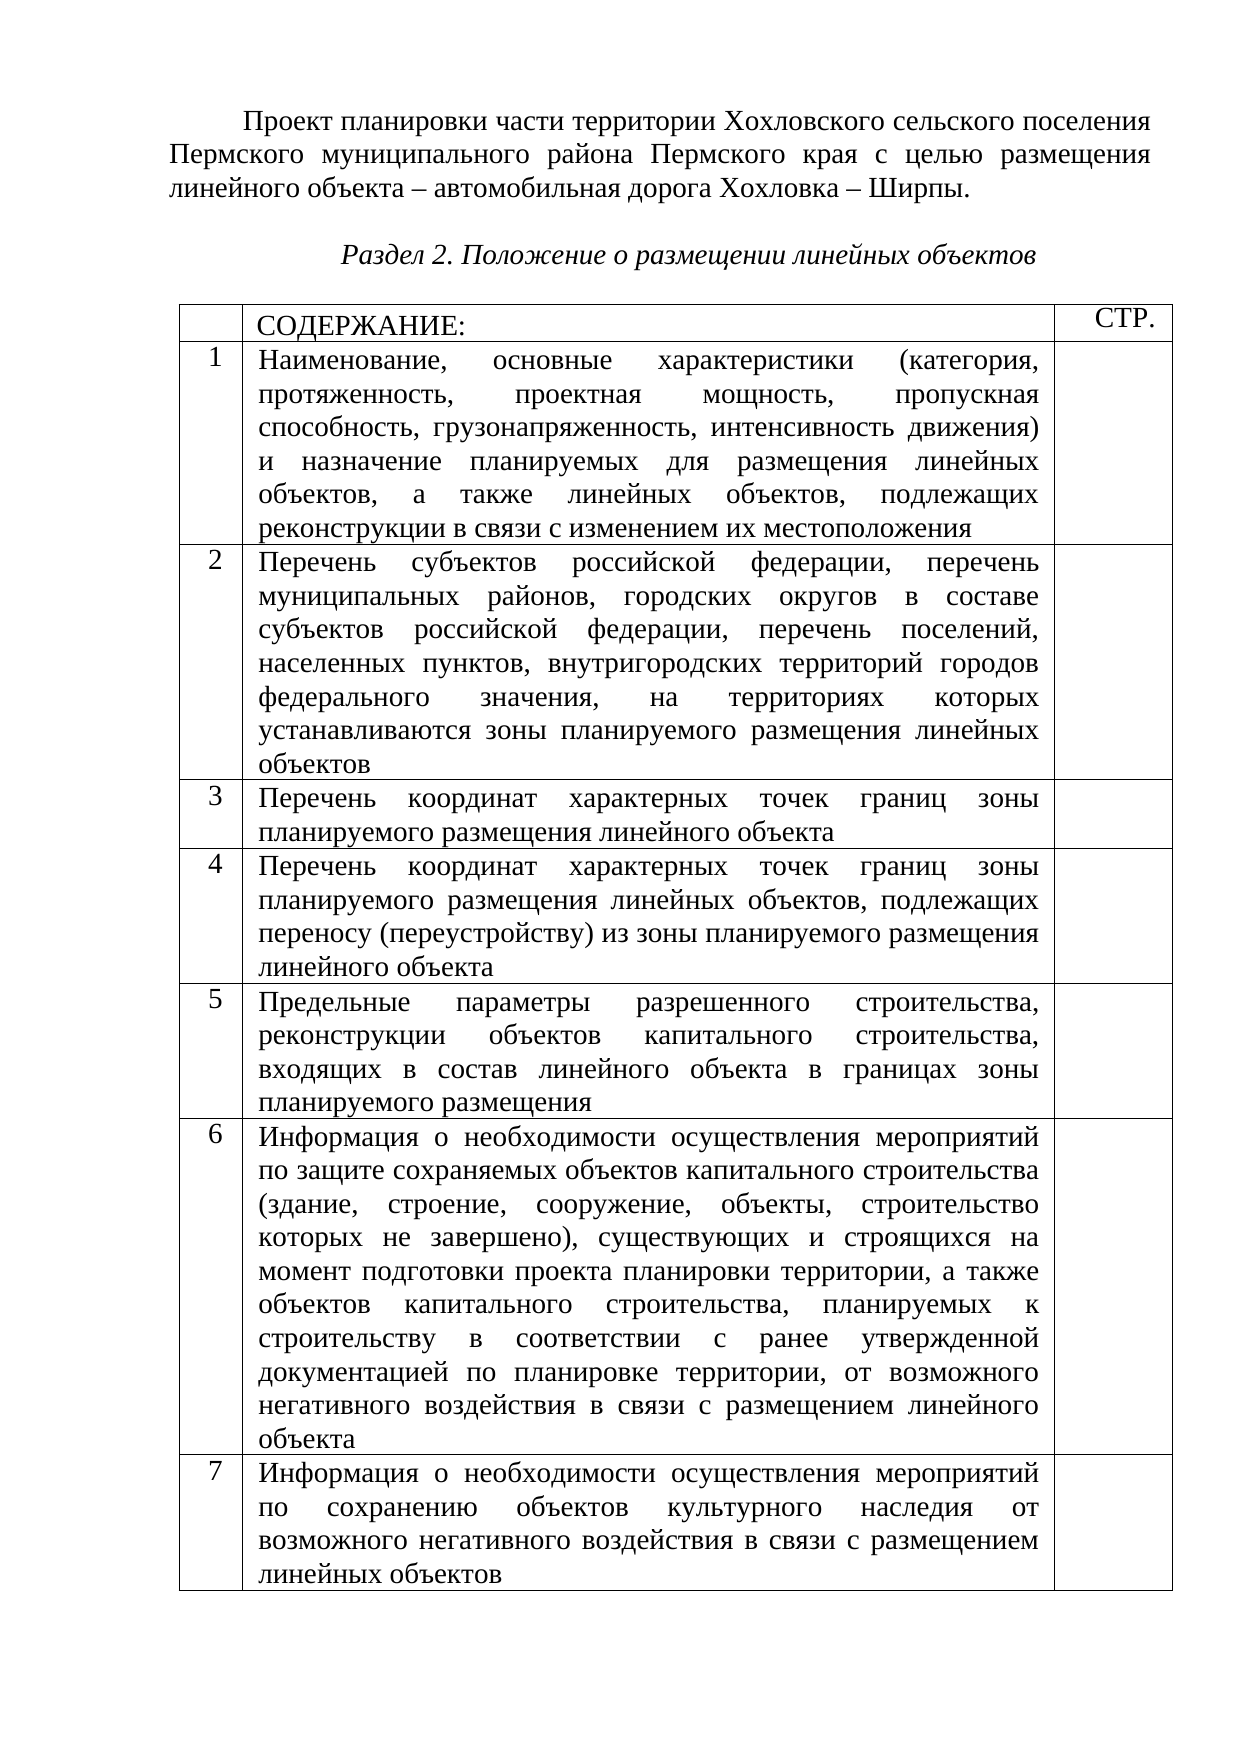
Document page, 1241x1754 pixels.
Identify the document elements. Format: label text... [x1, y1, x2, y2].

table_cell 3 [180, 780, 242, 847]
table_cell [1055, 342, 1172, 543]
table_cell Перечень координат характерных точек границ зоны планируемого размещения линейных объектов, подлежащих переносу (переустройству) из зоны планируемого размещения линейного объекта [243, 849, 1054, 983]
table_cell 6 [180, 1119, 242, 1454]
table_cell [1055, 780, 1172, 847]
table_header [180, 305, 242, 341]
table_header СОДЕРЖАНИЕ: [243, 305, 1054, 341]
table_cell Предельные параметры разрешенного строительства, реконструкции объектов капитального строительства, входящих в состав линейного объекта в границах зоны планируемого размещения [243, 984, 1054, 1118]
table_header СТР. [1055, 305, 1172, 341]
table_cell [1055, 1455, 1172, 1589]
table_cell 4 [180, 849, 242, 983]
table_cell 2 [180, 545, 242, 779]
table_cell [1055, 849, 1172, 983]
table_cell [1055, 984, 1172, 1118]
table_cell [1055, 1119, 1172, 1454]
table_cell Перечень координат характерных точек границ зоны планируемого размещения линейного объекта [243, 780, 1054, 847]
table_cell 5 [180, 984, 242, 1118]
table_cell Информация о необходимости осуществления мероприятий по защите сохраняемых объектов капитального строительства (здание, строение, сооружение, объекты, строительство которых не завершено), существующих и строящихся на момент подготовки проекта планировки территории, а также объектов капитального строительства, планируемых к строительству в соответствии с ранее утвержденной документацией по планировке территории, от возможного негативного воздействия в связи с размещением линейного объекта [243, 1119, 1054, 1454]
table_cell Информация о необходимости осуществления мероприятий по сохранению объектов культурного наследия от возможного негативного воздействия в связи с размещением линейных объектов [243, 1455, 1054, 1589]
table_cell 7 [180, 1455, 242, 1589]
table_cell Наименование, основные характеристики (категория, протяженность, проектная мощность, пропускная способность, грузонапряженность, интенсивность движения) и назначение планируемых для размещения линейных объектов, а также линейных объектов, подлежащих реконструкции в связи с изменением их местоположения [243, 342, 1054, 543]
table_cell Перечень субъектов российской федерации, перечень муниципальных районов, городских округов в составе субъектов российской федерации, перечень поселений, населенных пунктов, внутригородских территорий городов федерального значения, на территориях которых устанавливаются зоны планируемого размещения линейных объектов [243, 545, 1054, 779]
text Проект планировки части территории Хохловского сельского поселения Пермского муниципального района Пермского края с целью размещения линейного объекта – автомобильная дорога Хохловка – Ширпы. [169, 103, 1152, 203]
text Раздел 2. Положение о размещении линейных объектов [169, 237, 1152, 270]
table_cell 1 [180, 342, 242, 543]
table_cell [1055, 545, 1172, 779]
